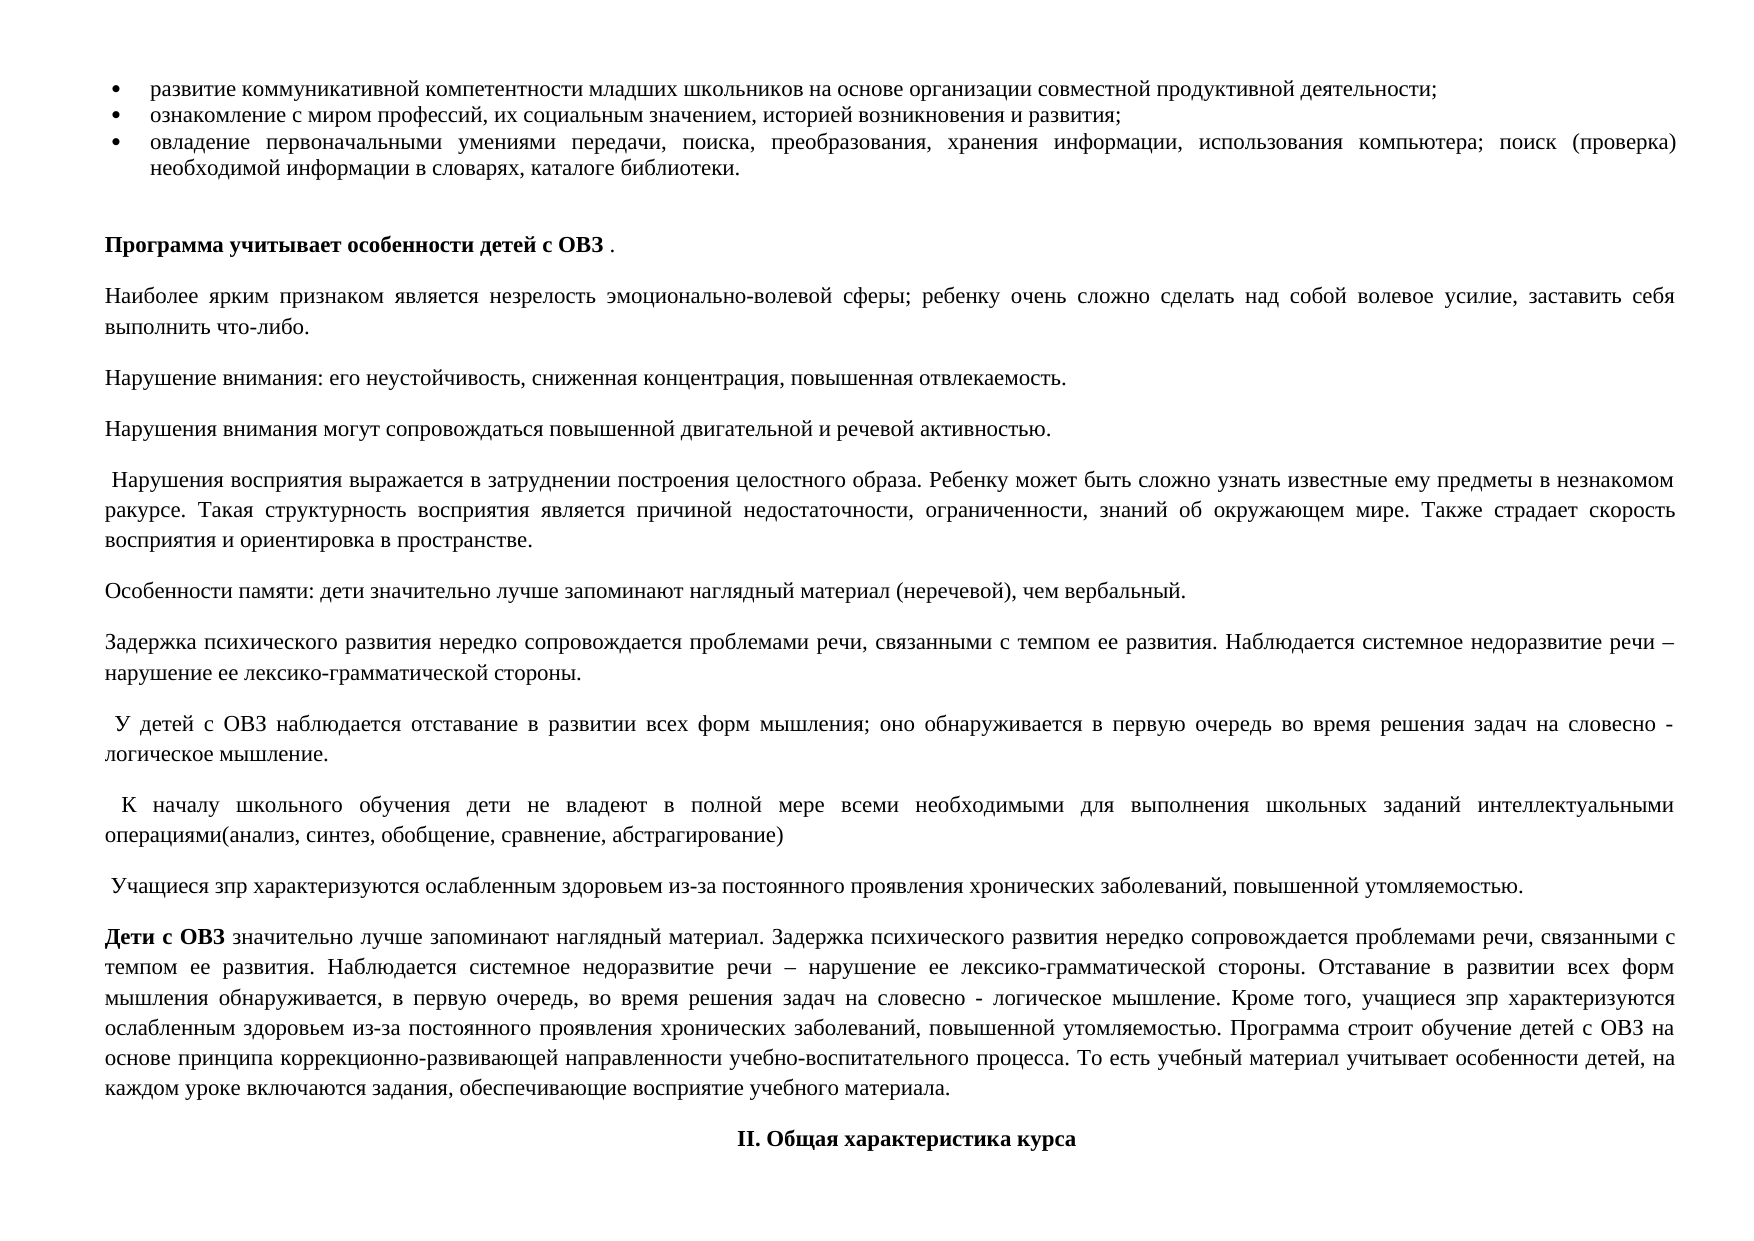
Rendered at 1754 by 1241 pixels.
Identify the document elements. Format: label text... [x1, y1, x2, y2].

list овладение первоначальными умениями передачи, поиска, преобразования, хранения информации, использования компьютера; поиск (проверка) необходимой информации в словарях, каталоге библиотеки. [112, 128, 1679, 180]
text Дети с ОВЗ значительно лучше запоминают наглядный материал. Задержка психического развития нередко сопровождается проблемами речи, связанными с темпом ее развития. Наблюдается системное недоразвитие речи – нарушение ее лексико-грамматической стороны. Отставание в развитии всех форм мышления обнаруживается, в первую очередь, во время решения задач на словесно - логическое мышление. Кроме того, учащиеся зпр характеризуются ослабленным здоровьем из-за постоянного проявления хронических заболеваний, повышенной утомляемостью. Программа строит обучение детей с ОВЗ на основе принципа коррекционно-развивающей направленности учебно-воспитательного процесса. То есть учебный материал учитывает особенности детей, на каждом уроке включаются задания, обеспечивающие восприятие учебного материала. [104, 923, 1678, 1101]
text Учащиеся зпр характеризуются ослабленным здоровьем из-за постоянного проявления хронических заболеваний, повышенной утомляемостью. [104, 872, 1678, 898]
text У детей с ОВЗ наблюдается отставание в развитии всех форм мышления; оно обнаруживается в первую очередь во время решения задач на словесно - логическое мышление. [104, 709, 1678, 766]
list развитие коммуникативной компетентности младших школьников на основе организации совместной продуктивной деятельности; [112, 75, 1679, 101]
text Нарушения внимания могут сопровождаться повышенной двигательной и речевой активностью. [104, 415, 1678, 441]
text Нарушение внимания: его неустойчивость, сниженная концентрация, повышенная отвлекаемость. [104, 364, 1678, 390]
text Особенности памяти: дети значительно лучше запоминают наглядный материал (неречевой), чем вербальный. [104, 577, 1678, 604]
text Наиболее ярким признаком является незрелость эмоционально-волевой сферы; ребенку очень сложно сделать над собой волевое усилие, заставить себя выполнить что-либо. [104, 282, 1678, 339]
list ознакомление с миром профессий, их социальным значением, историей возникновения и развития; [112, 101, 1679, 128]
text Задержка психического развития нередко сопровождается проблемами речи, связанными с темпом ее развития. Наблюдается системное недоразвитие речи – нарушение ее лексико-грамматической стороны. [104, 628, 1678, 685]
text К началу школьного обучения дети не владеют в полной мере всеми необходимыми для выполнения школьных заданий интеллектуальными операциями(анализ, синтез, обобщение, сравнение, абстрагирование) [104, 791, 1678, 847]
text Нарушения восприятия выражается в затруднении построения целостного образа. Ребенку может быть сложно узнать известные ему предметы в незнакомом ракурсе. Такая структурность восприятия является причиной недостаточности, ограниченности, знаний об окружающем мире. Также страдает скорость восприятия и ориентировка в пространстве. [104, 466, 1678, 553]
text Программа учитывает особенности детей с ОВЗ . [104, 231, 1678, 258]
text II. Общая характеристика курса [75, 1125, 1679, 1152]
